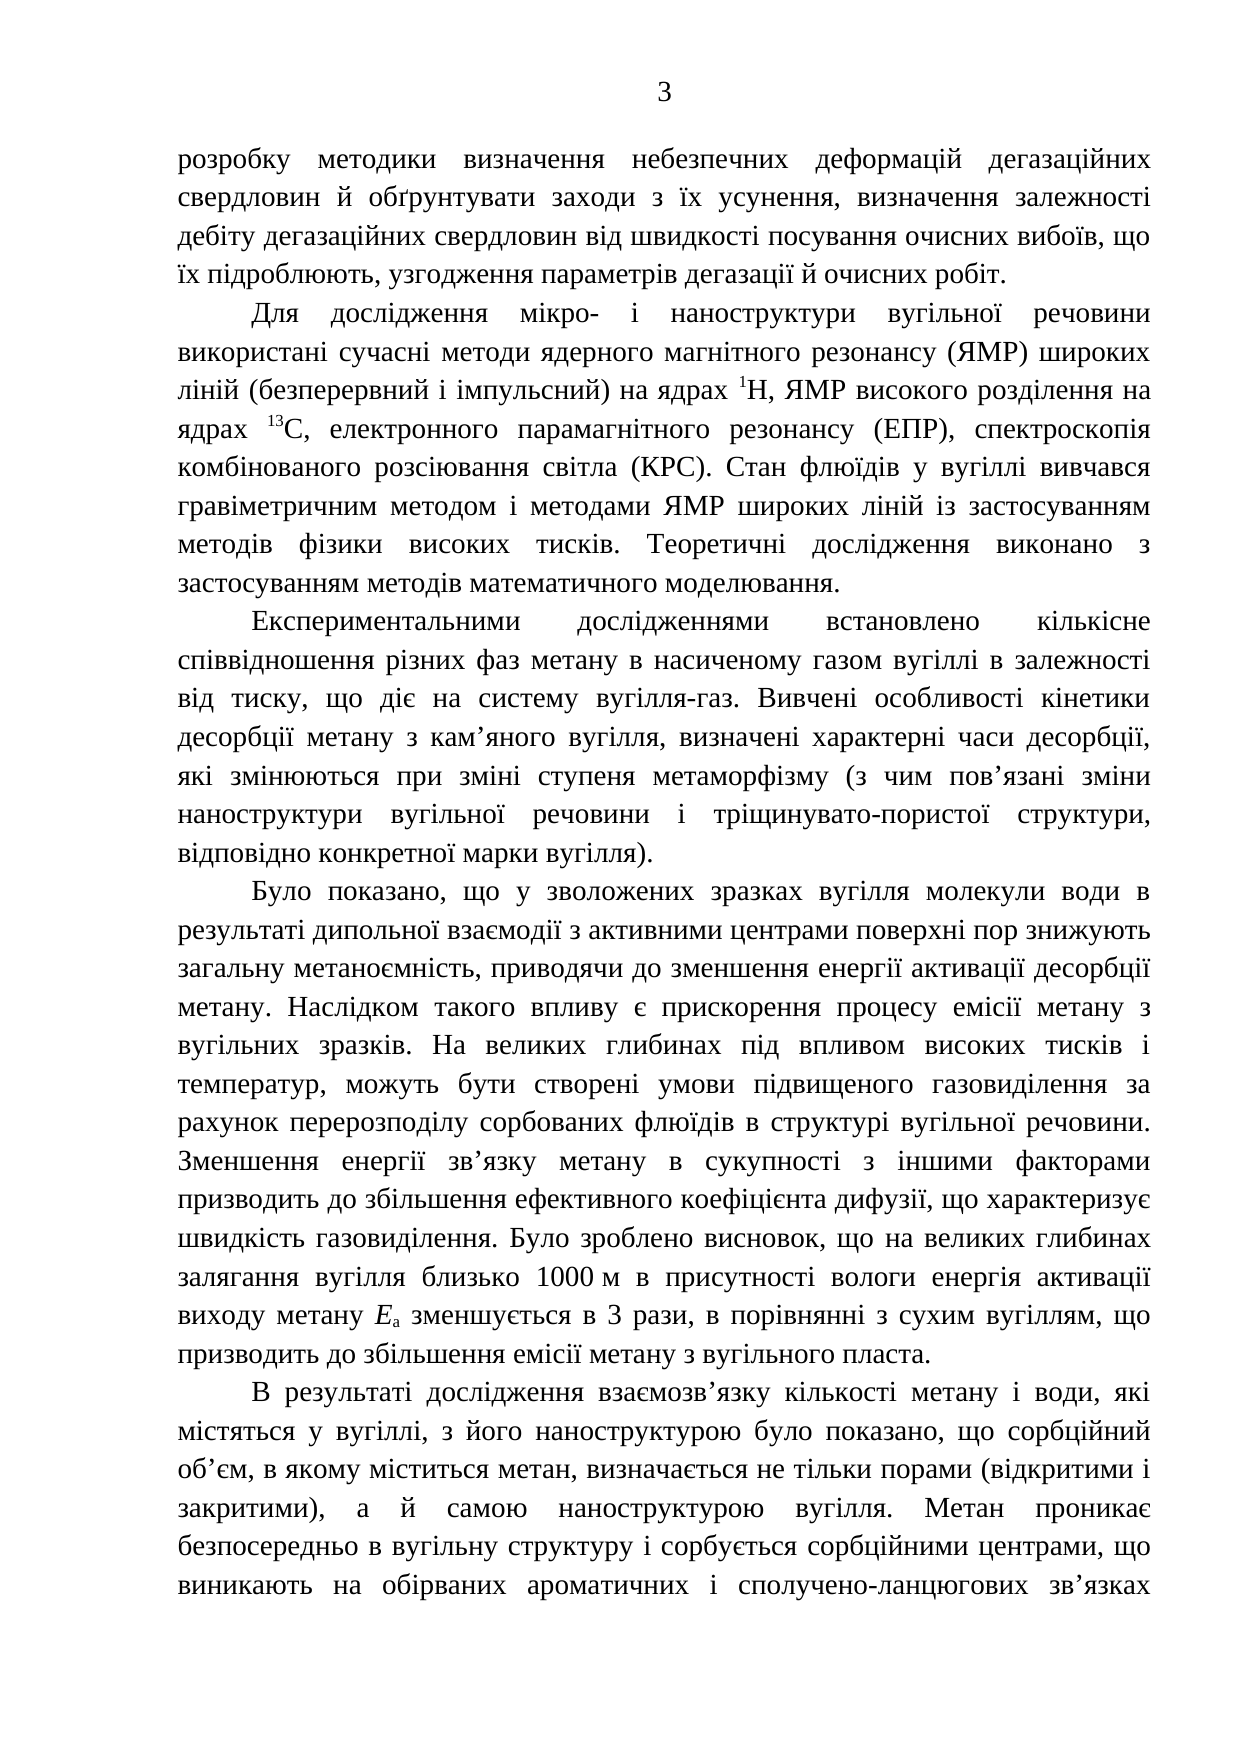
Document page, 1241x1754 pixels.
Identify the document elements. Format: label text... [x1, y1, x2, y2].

text Для дослідження мікро- і наноструктури вугільної речовини використані сучасні методи ядерного магнітного резонансу (ЯМР) широких ліній (безперервний і імпульсний) на ядрах 1Н, ЯМР високого розділення на ядрах 13С, електронного парамагнітного резонансу (ЕПР), спектроскопія комбінованого розсіювання світла (КРС). Стан флюїдів у вугіллі вивчався гравіметричним методом і методами ЯМР широких ліній із застосуванням методів фізики високих тисків. Теоретичні дослідження виконано з застосуванням методів математичного моделювання. [177, 295, 1152, 598]
text Експериментальними дослідженнями встановлено кількісне співвідношення різних фаз метану в насиченому газом вугіллі в залежності від тиску, що діє на систему вугілля-газ. Вивчені особливості кінетики десорбції метану з кам’яного вугілля, визначені характерні часи десорбції, які змінюються при зміні ступеня метаморфізму (з чим пов’язані зміни наноструктури вугільної речовини і тріщинувато-пористої структури, відповідно конкретної марки вугілля). [177, 603, 1152, 868]
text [177, 1374, 1152, 1601]
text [177, 141, 1152, 290]
text Було показано, що у зволожених зразках вугілля молекули води в результаті дипольної взаємодії з активними центрами поверхні пор знижують загальну метаноємність, приводячи до зменшення енергії активації десорбції метану. Наслідком такого впливу є прискорення процесу емісії метану з вугільних зразків. На великих глибинах під впливом високих тисків і температур, можуть бути створені умови підвищеного газовиділення за рахунок перерозподілу сорбованих флюїдів в структурі вугільної речовини. Зменшення енергії зв’язку метану в сукупності з іншими факторами призводить до збільшення ефективного коефіцієнта дифузії, що характеризує швидкість газовиділення. Було зроблено висновок, що на великих глибинах залягання вугілля близько 1000 м в присутності вологи енергія активації виходу метану Еа зменшується в 3 рази, в порівнянні з сухим вугіллям, що призводить до збільшення емісії метану з вугільного пласта. [177, 873, 1152, 1369]
